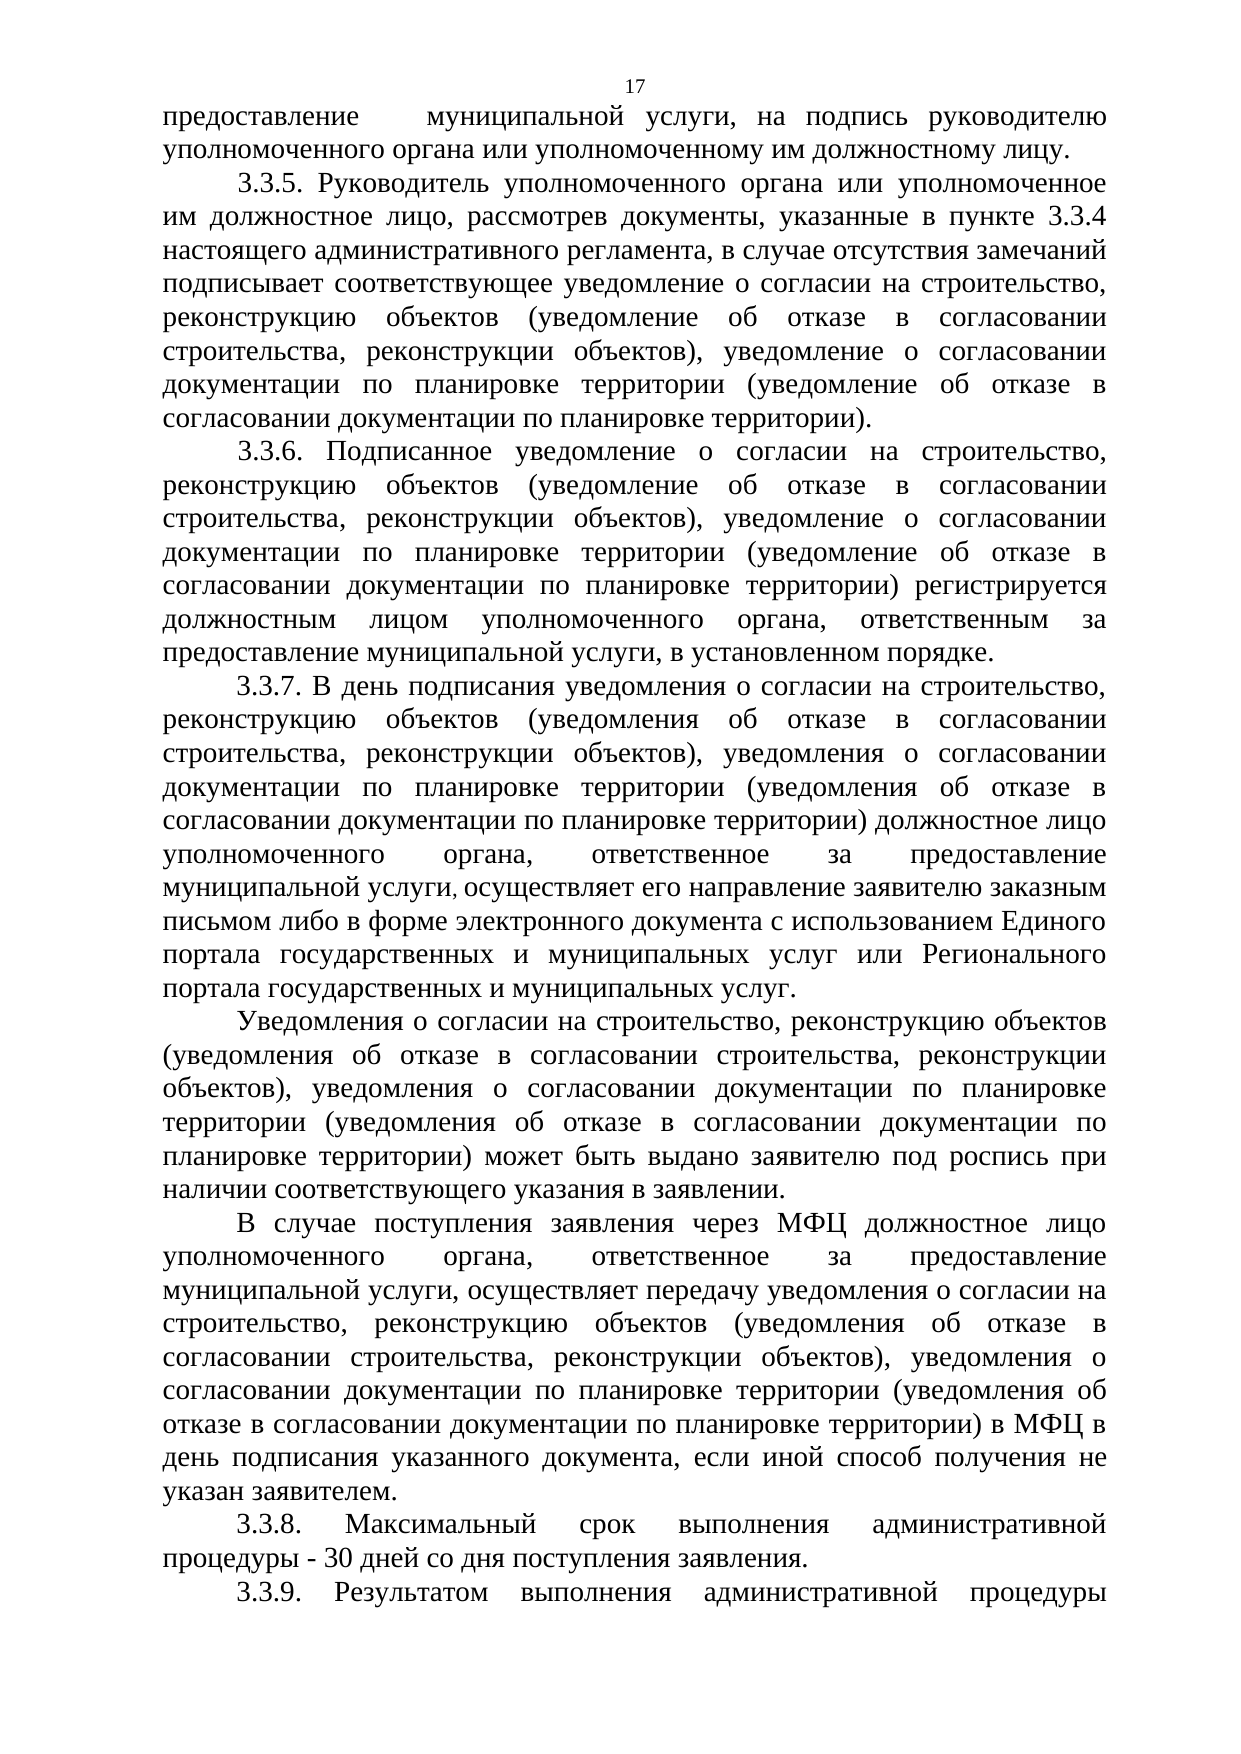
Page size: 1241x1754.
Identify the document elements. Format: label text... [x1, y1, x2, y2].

text Уведомления о согласии на строительство, реконструкцию объектов (уведомления об отказе в согласовании строительства, реконструкции объектов), уведомления о согласовании документации по планировке территории (уведомления об отказе в согласовании документации по планировке территории) может быть выдано заявителю под роспись при наличии соответствующего указания в заявлении. [162, 1003, 1107, 1205]
text 3.3.7. В день подписания уведомления о согласии на строительство, реконструкцию объектов (уведомления об отказе в согласовании строительства, реконструкции объектов), уведомления о согласовании документации по планировке территории (уведомления об отказе в согласовании документации по планировке территории) должностное лицо уполномоченного органа, ответственное за предоставление муниципальной услуги, осуществляет его направление заявителю заказным письмом либо в форме электронного документа с использованием Единого портала государственных и муниципальных услуг или Регионального портала государственных и муниципальных услуг. [162, 668, 1107, 1003]
text 3.3.5. Руководитель уполномоченного органа или уполномоченное им должностное лицо, рассмотрев документы, указанные в пункте 3.3.4 настоящего административного регламента, в случае отсутствия замечаний подписывает соответствующее уведомление о согласии на строительство, реконструкцию объектов (уведомление об отказе в согласовании строительства, реконструкции объектов), уведомление о согласовании документации по планировке территории (уведомление об отказе в согласовании документации по планировке территории). [162, 165, 1107, 433]
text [162, 98, 1107, 165]
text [162, 1574, 1107, 1607]
text В случае поступления заявления через МФЦ должностное лицо уполномоченного органа, ответственное за предоставление муниципальной услуги, осуществляет передачу уведомления о согласии на строительство, реконструкцию объектов (уведомления об отказе в согласовании строительства, реконструкции объектов), уведомления о согласовании документации по планировке территории (уведомления об отказе в согласовании документации по планировке территории) в МФЦ в день подписания указанного документа, если иной способ получения не указан заявителем. [162, 1205, 1107, 1507]
text 3.3.8. Максимальный срок выполнения административной процедуры - 30 дней со дня поступления заявления. [162, 1507, 1107, 1574]
text 3.3.6. Подписанное уведомление о согласии на строительство, реконструкцию объектов (уведомление об отказе в согласовании строительства, реконструкции объектов), уведомление о согласовании документации по планировке территории (уведомление об отказе в согласовании документации по планировке территории) регистрируется должностным лицом уполномоченного органа, ответственным за предоставление муниципальной услуги, в установленном порядке. [162, 433, 1107, 668]
